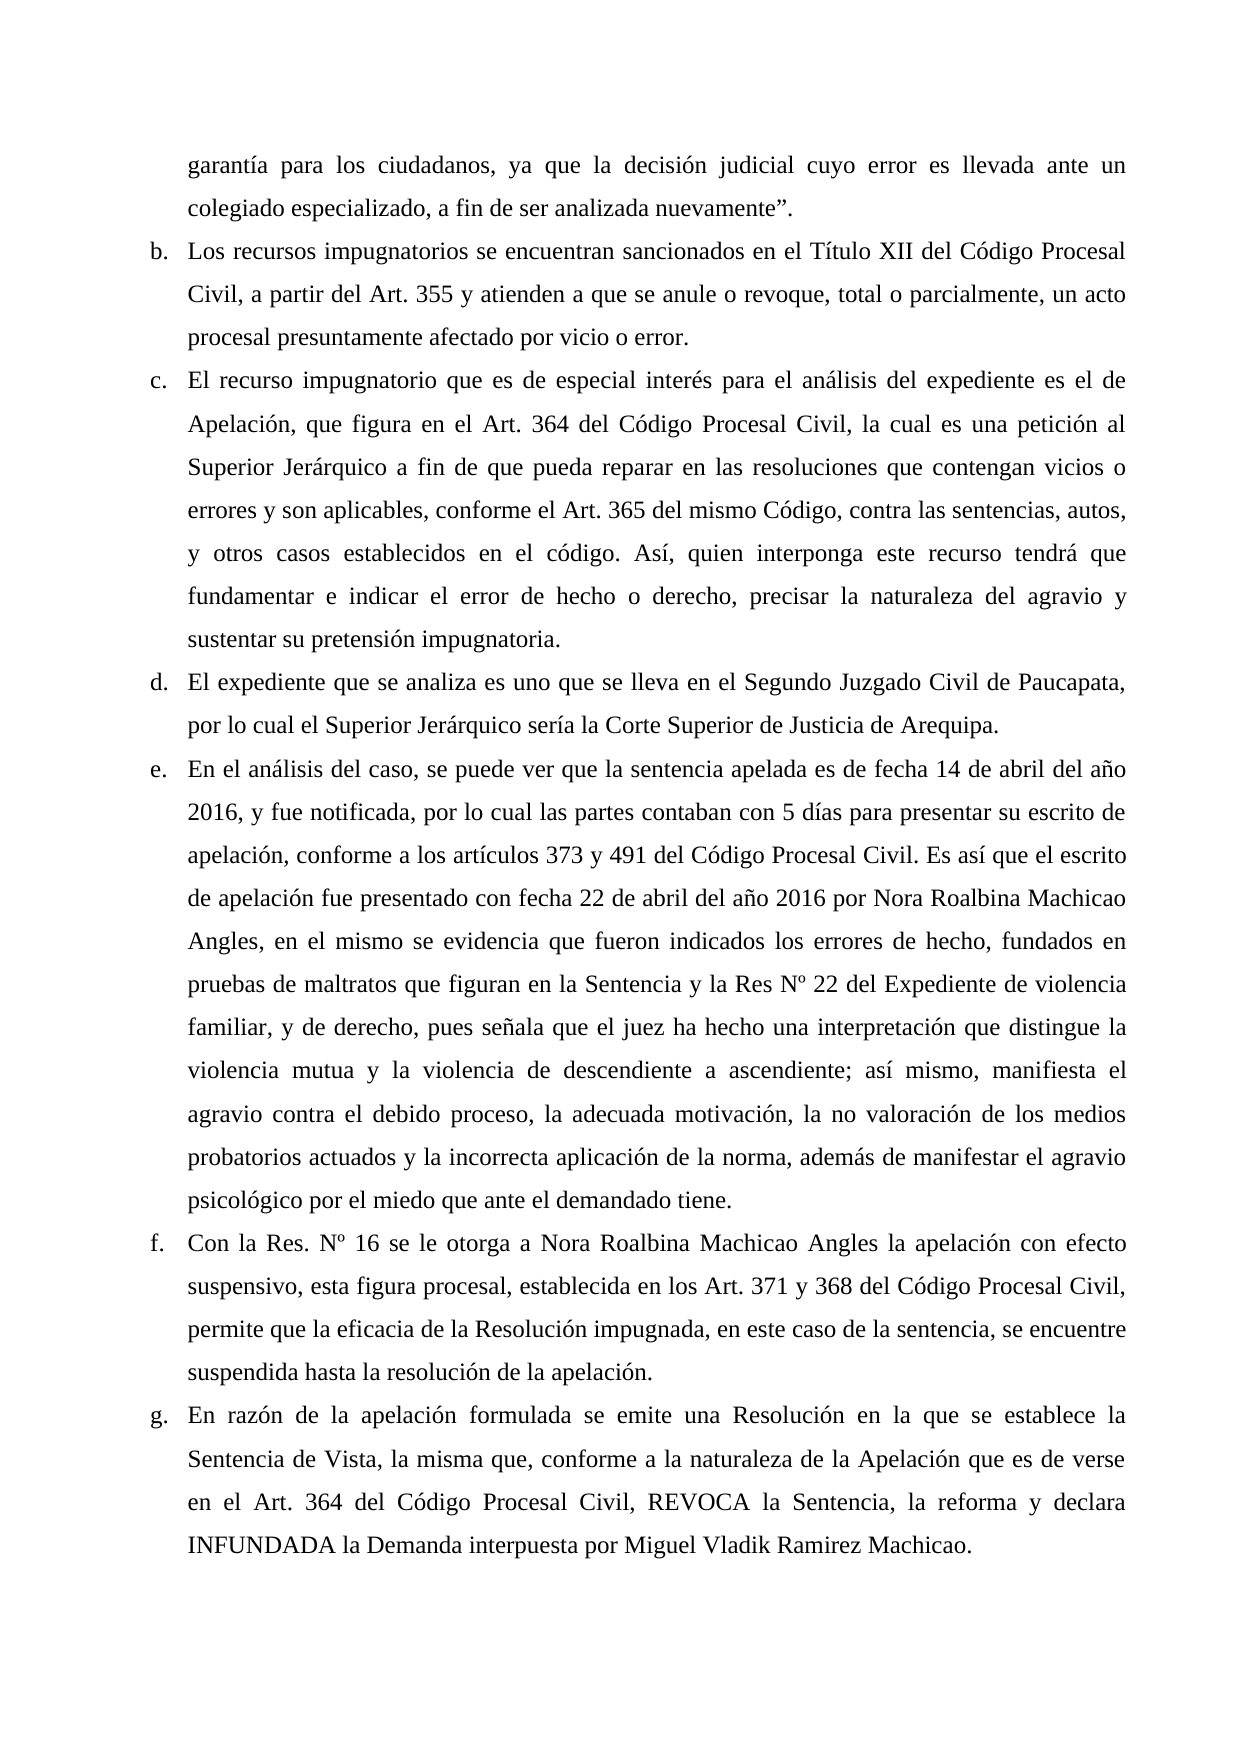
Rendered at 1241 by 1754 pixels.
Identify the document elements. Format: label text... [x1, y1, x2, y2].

list En el análisis del caso, se puede ver que la sentencia apelada es de fecha 14 de abril del año 2016, y fue notificada, por lo cual las partes contaban con 5 días para presentar su escrito de apelación, conforme a los artículos 373 y 491 del Código Procesal Civil. Es así que el escrito de apelación fue presentado con fecha 22 de abril del año 2016 por Nora Roalbina Machicao Angles, en el mismo se evidencia que fueron indicados los errores de hecho, fundados en pruebas de maltratos que figuran en la Sentencia y la Res Nº 22 del Expediente de violencia familiar, y de derecho, pues señala que el juez ha hecho una interpretación que distingue la violencia mutua y la violencia de descendiente a ascendiente; así mismo, manifiesta el agravio contra el debido proceso, la adecuada motivación, la no valoración de los medios probatorios actuados y la incorrecta aplicación de la norma, además de manifestar el agravio psicológico por el miedo que ante el demandado tiene. [150, 754, 1128, 1214]
list Con la Res. Nº 16 se le otorga a Nora Roalbina Machicao Angles la apelación con efecto suspensivo, esta figura procesal, establecida en los Art. 371 y 368 del Código Procesal Civil, permite que la eficacia de la Resolución impugnada, en este caso de la sentencia, se encuentre suspendida hasta la resolución de la apelación. [150, 1228, 1128, 1386]
list El recurso impugnatorio que es de especial interés para el análisis del expediente es el de Apelación, que figura en el Art. 364 del Código Procesal Civil, la cual es una petición al Superior Jerárquico a fin de que pueda reparar en las resoluciones que contengan vicios o errores y son aplicables, conforme el Art. 365 del mismo Código, contra las sentencias, autos, y otros casos establecidos en el código. Así, quien interponga este recurso tendrá que fundamentar e indicar el error de hecho o derecho, precisar la naturaleza del agravio y sustentar su pretensión impugnatoria. [150, 366, 1128, 653]
list En razón de la apelación formulada se emite una Resolución en la que se establece la Sentencia de Vista, la misma que, conforme a la naturaleza de la Apelación que es de verse en el Art. 364 del Código Procesal Civil, REVOCA la Sentencia, la reforma y declara INFUNDADA la Demanda interpuesta por Miguel Vladik Ramirez Machicao. [150, 1401, 1128, 1559]
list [150, 150, 1128, 222]
list Los recursos impugnatorios se encuentran sancionados en el Título XII del Código Procesal Civil, a partir del Art. 355 y atienden a que se anule o revoque, total o parcialmente, un acto procesal presuntamente afectado por vicio o error. [150, 236, 1128, 351]
list El expediente que se analiza es uno que se lleva en el Segundo Juzgado Civil de Paucapata, por lo cual el Superior Jerárquico sería la Corte Superior de Justicia de Arequipa. [150, 667, 1128, 739]
